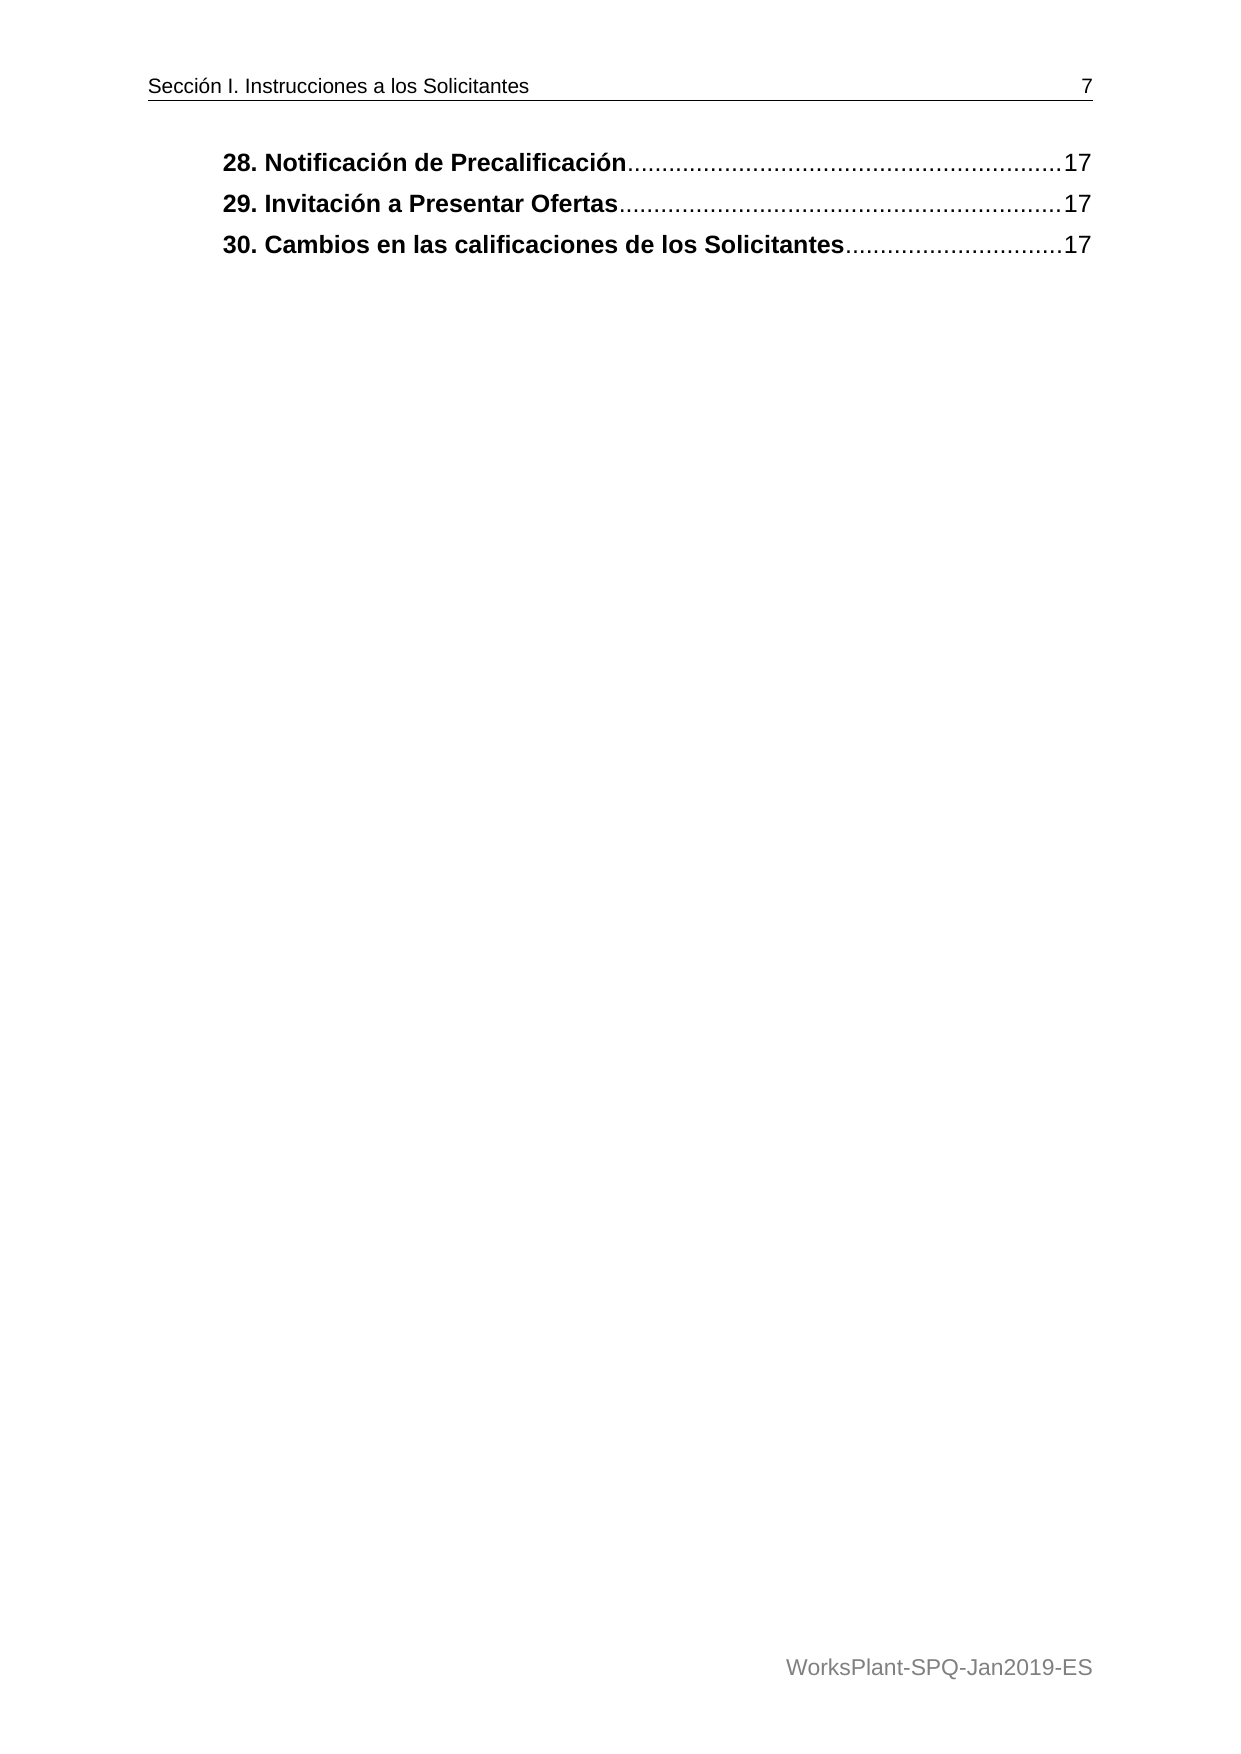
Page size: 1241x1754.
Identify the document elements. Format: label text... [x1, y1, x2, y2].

list 30. Cambios en las calificaciones de los Solicitantes 17 [223, 230, 1093, 259]
list 29. Invitación a Presentar Ofertas 17 [223, 189, 1093, 218]
list 28. Notificación de Precalificación 17 [223, 148, 1093, 176]
